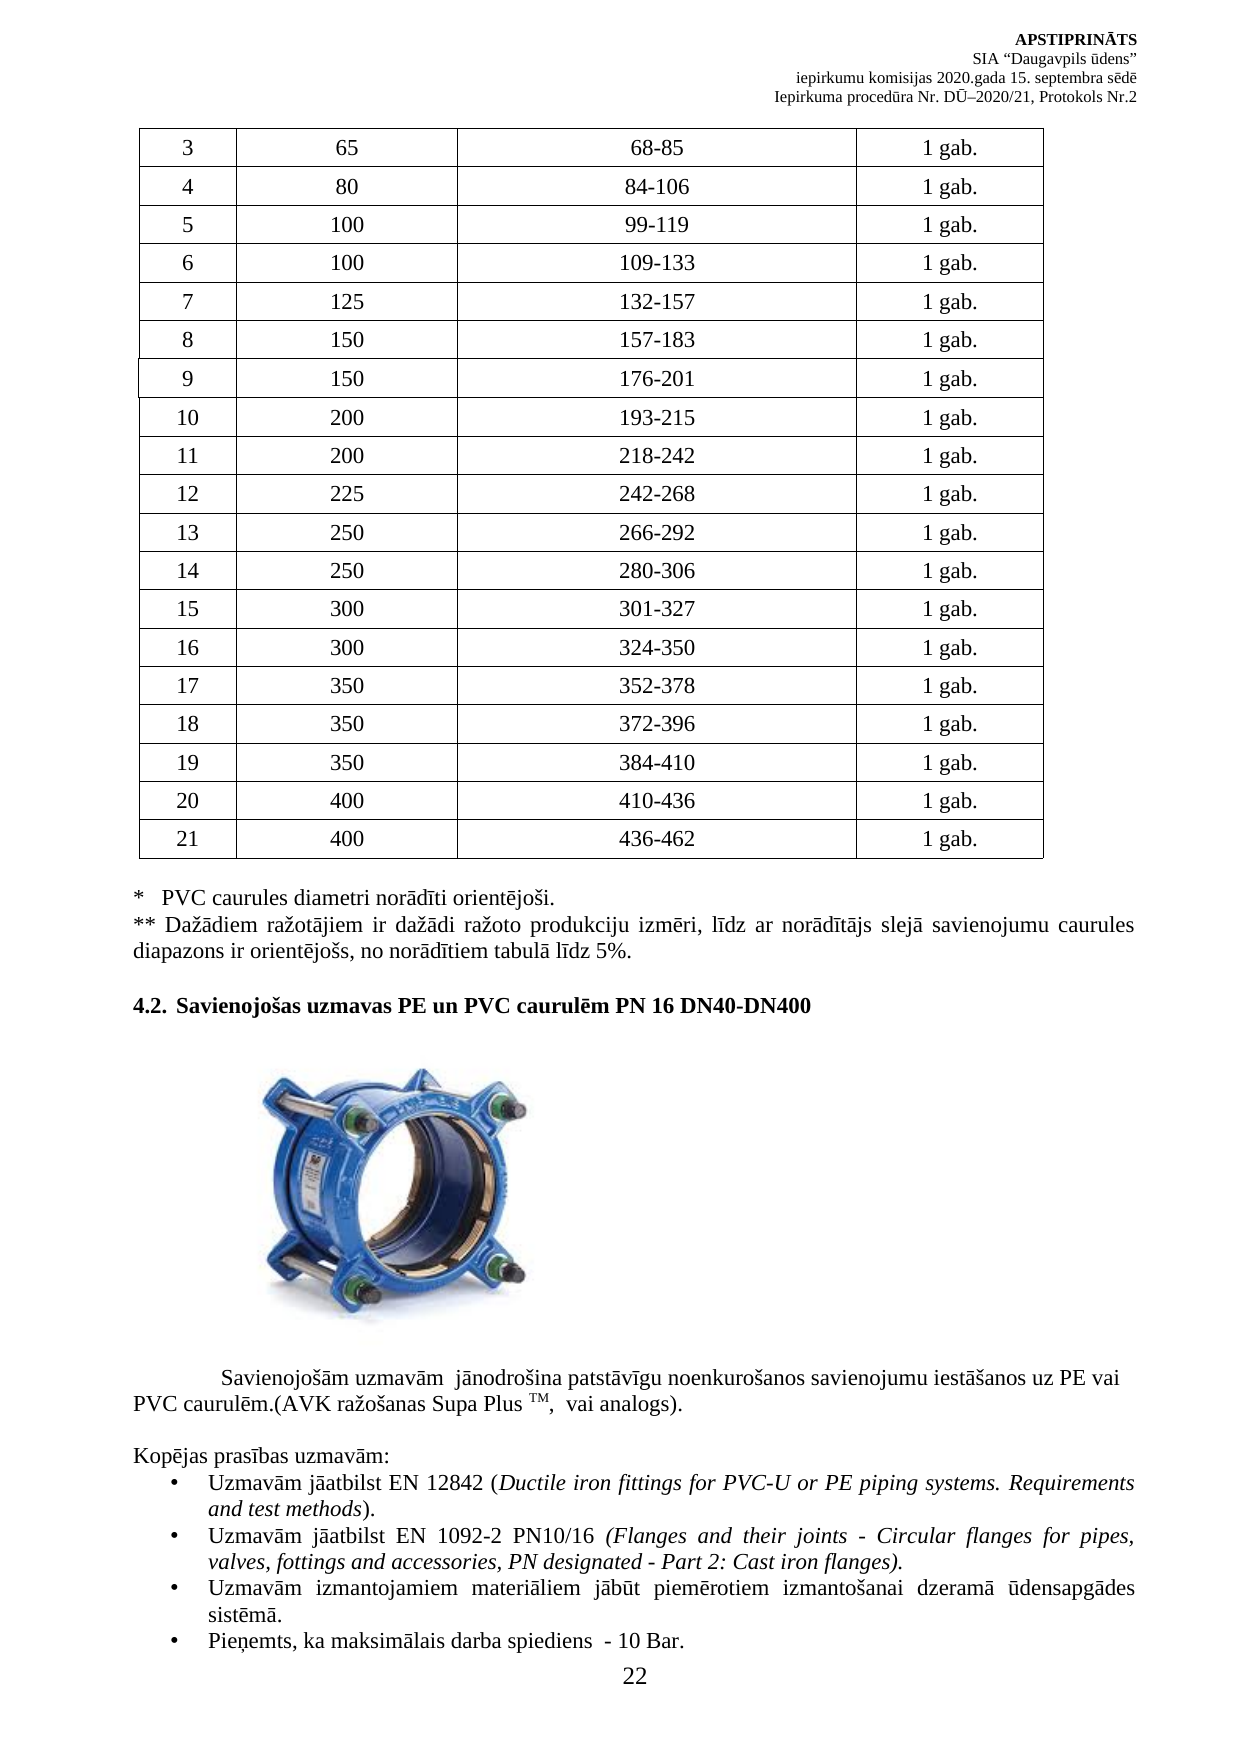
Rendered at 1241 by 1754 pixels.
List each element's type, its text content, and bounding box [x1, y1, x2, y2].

table_cell 266-292 [458, 514, 856, 551]
table_cell 21 [140, 820, 236, 857]
table_cell 324-350 [458, 629, 856, 666]
table_cell 1 gab. [857, 782, 1043, 819]
table_cell 12 [140, 475, 236, 512]
table_cell 1 gab. [857, 244, 1043, 281]
table_cell 300 [237, 590, 457, 627]
table_cell 1 gab. [857, 359, 1043, 397]
list Uzmavām jāatbilst EN 1092-2 PN10/16 (Flanges and their joints - Circular flanges for pipes, valves, fottings and accessories, PN designated - Part 2: Cast iron flanges). [170, 1522, 1137, 1574]
table_cell 1 gab. [857, 475, 1043, 512]
table_cell 13 [140, 514, 236, 551]
table_cell 400 [237, 782, 457, 819]
table_cell 1 gab. [857, 744, 1043, 781]
table_cell 10 [140, 398, 236, 436]
table_cell 193-215 [458, 398, 856, 436]
table_cell 132-157 [458, 283, 856, 320]
table_cell 200 [237, 398, 457, 436]
table_cell 1 gab. [857, 667, 1043, 704]
table_cell 1 gab. [857, 514, 1043, 551]
table_cell 5 [140, 206, 236, 243]
table_cell 16 [140, 629, 236, 666]
table_cell 150 [237, 359, 457, 397]
list Savienojošas uzmavas PE un PVC caurulēm PN 16 DN40-DN400 [133, 992, 1137, 1018]
table_cell 218-242 [458, 437, 856, 474]
table_cell 242-268 [458, 475, 856, 512]
table_cell 20 [140, 782, 236, 819]
table_cell 18 [140, 705, 236, 742]
table_cell 15 [140, 590, 236, 627]
table_cell 250 [237, 552, 457, 589]
table_cell 150 [237, 321, 457, 358]
table_cell 280-306 [458, 552, 856, 589]
table_cell 350 [237, 705, 457, 742]
table_cell 65 [237, 129, 457, 166]
table_cell 1 gab. [857, 283, 1043, 320]
table_cell 384-410 [458, 744, 856, 781]
text Savienojošām uzmavām jānodrošina patstāvīgu noenkurošanos savienojumu iestāšanos uz PE vai PVC caurulēm.(AVK ražošanas Supa Plus TM, vai analogs). [133, 1363, 1137, 1416]
table_cell 1 gab. [857, 590, 1043, 627]
table_cell 11 [140, 437, 236, 474]
table_cell 157-183 [458, 321, 856, 358]
picture [183, 1045, 589, 1348]
table_cell 4 [140, 167, 236, 205]
table_cell 84-106 [458, 167, 856, 205]
list Uzmavām jāatbilst EN 12842 (Ductile iron fittings for PVC-U or PE piping systems. Requirements and test methods). [170, 1469, 1137, 1522]
table_cell 125 [237, 283, 457, 320]
table_cell 1 gab. [857, 629, 1043, 666]
table_cell 410-436 [458, 782, 856, 819]
table_cell 250 [237, 514, 457, 551]
table_cell 352-378 [458, 667, 856, 704]
table_cell 350 [237, 744, 457, 781]
table_cell 1 gab. [857, 705, 1043, 742]
list Pieņemts, ka maksimālais darba spiediens - 10 Bar. [170, 1627, 1137, 1653]
table_cell 436-462 [458, 820, 856, 857]
table_cell 1 gab. [857, 206, 1043, 243]
list Uzmavām izmantojamiem materiāliem jābūt piemērotiem izmantošanai dzeramā ūdensapgādes sistēmā. [170, 1574, 1137, 1627]
text Kopējas prasības uzmavām: [133, 1443, 1137, 1469]
table_cell 400 [237, 820, 457, 857]
table_cell 300 [237, 629, 457, 666]
table_cell 9 [139, 359, 236, 397]
table_cell 225 [237, 475, 457, 512]
table_cell 80 [237, 167, 457, 205]
table_cell 100 [237, 244, 457, 281]
table_cell 200 [237, 437, 457, 474]
table_cell 1 gab. [857, 398, 1043, 436]
table_cell 1 gab. [857, 129, 1043, 166]
table_cell 1 gab. [857, 321, 1043, 358]
table_cell 99-119 [458, 206, 856, 243]
table_cell 1 gab. [857, 820, 1043, 857]
table_cell 14 [140, 552, 236, 589]
table_cell 176-201 [458, 359, 856, 397]
table_cell 1 gab. [857, 167, 1043, 205]
table_cell 17 [140, 667, 236, 704]
table_cell 372-396 [458, 705, 856, 742]
table_cell 100 [237, 206, 457, 243]
table_cell 1 gab. [857, 437, 1043, 474]
table_cell 301-327 [458, 590, 856, 627]
table_cell 8 [140, 321, 236, 358]
table_cell 68-85 [458, 129, 856, 166]
table_cell 109-133 [458, 244, 856, 281]
text * PVC caurules diametri norādīti orientējoši. [133, 884, 1137, 911]
table_cell 6 [140, 244, 236, 281]
table_cell 19 [140, 744, 236, 781]
table_cell 350 [237, 667, 457, 704]
table_cell 1 gab. [857, 552, 1043, 589]
table_cell 7 [140, 283, 236, 320]
text ** Dažādiem ražotājiem ir dažādi ražoto produkciju izmēri, līdz ar norādītājs slejā savienojumu caurules diapazons ir orientējošs, no norādītiem tabulā līdz 5%. [133, 911, 1137, 963]
table_cell 3 [140, 129, 236, 166]
